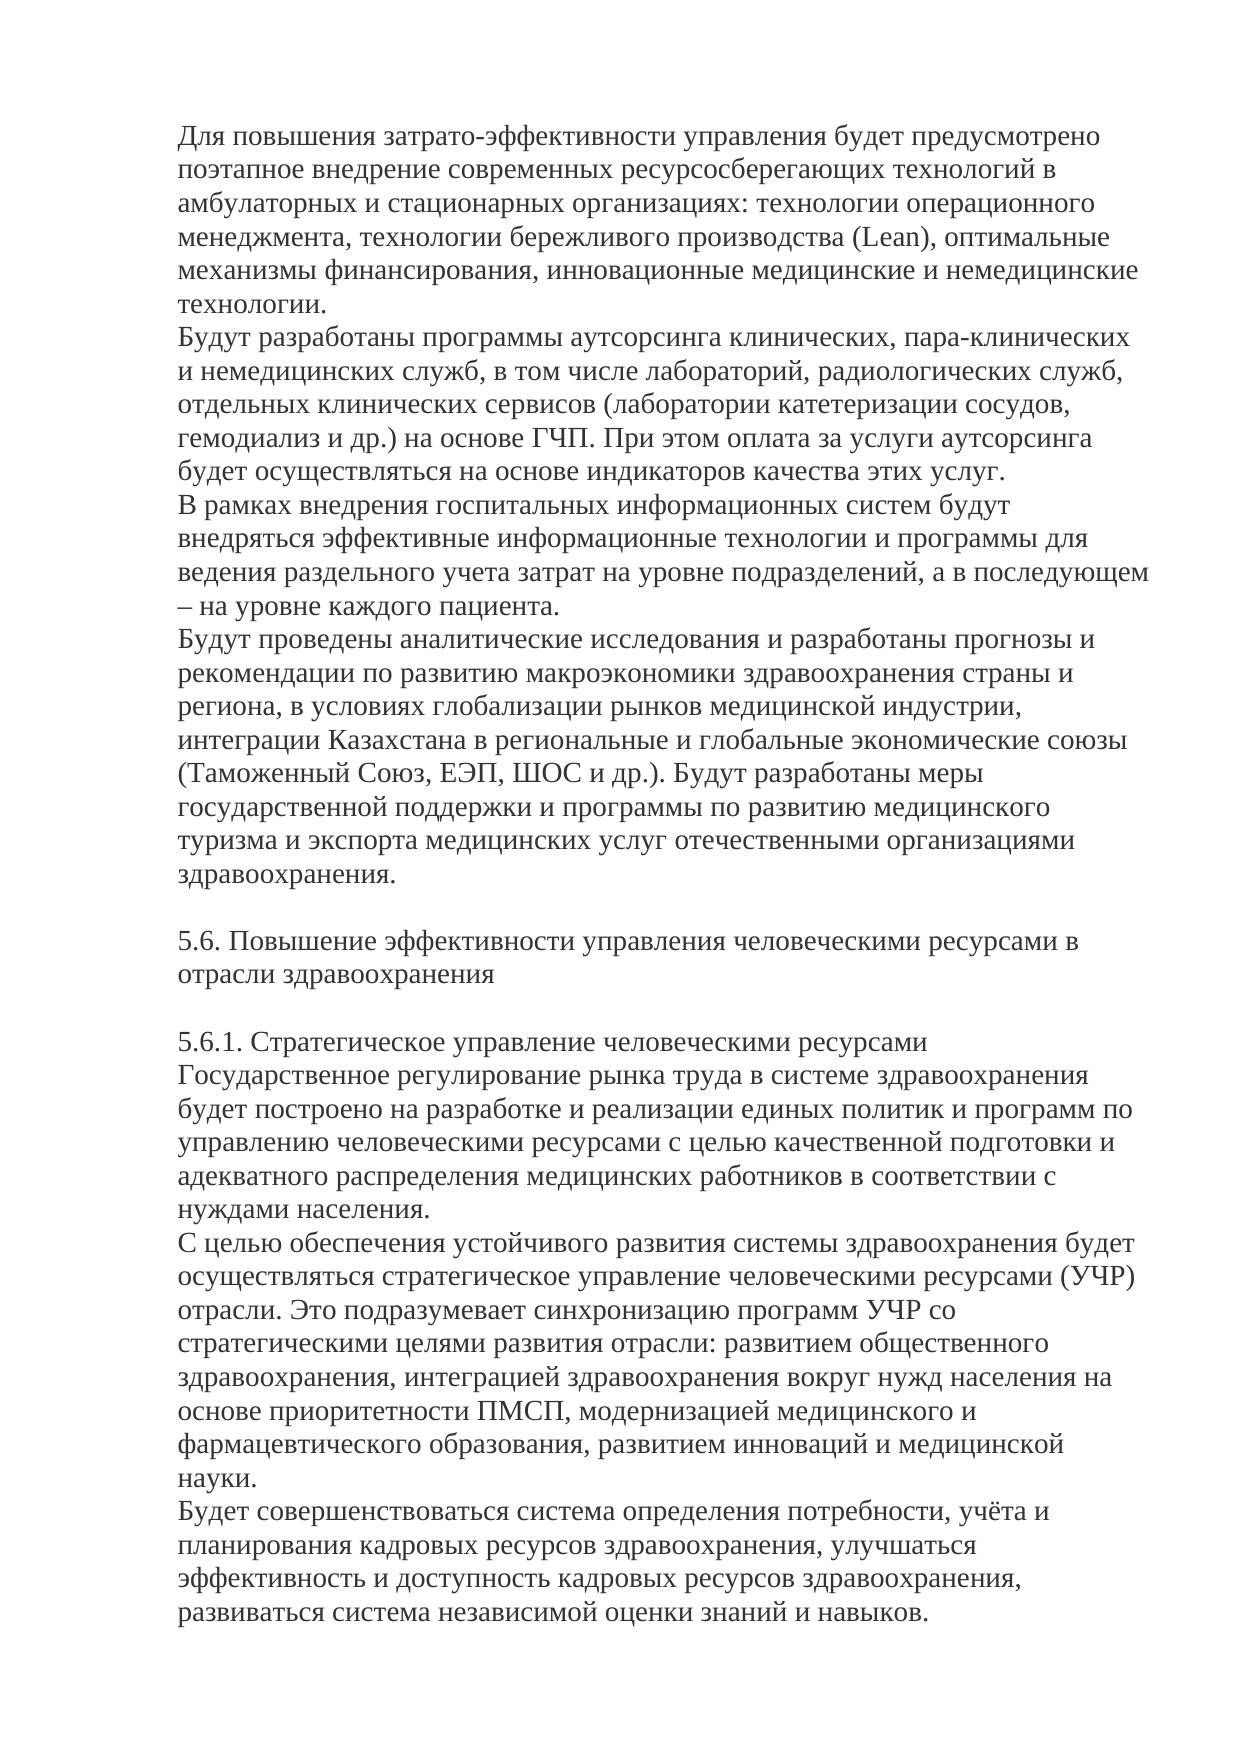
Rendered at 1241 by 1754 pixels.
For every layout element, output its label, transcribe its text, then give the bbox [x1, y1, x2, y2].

text Государственное регулирование рынка труда в системе здравоохранения будет построено на разработке и реализации единых политик и программ по управлению человеческими ресурсами с целью качественной подготовки и адекватного распределения медицинских работников в соответствии с нуждами населения. [177, 1057, 1152, 1225]
text 5.6.1. Стратегическое управление человеческими ресурсами [177, 1024, 1152, 1057]
text 5.6. Повышение эффективности управления человеческими ресурсами в отрасли здравоохранения [177, 923, 1152, 990]
text С целью обеспечения устойчивого развития системы здравоохранения будет осуществляться стратегическое управление человеческими ресурсами (УЧР) отрасли. Это подразумевает синхронизацию программ УЧР со стратегическими целями развития отрасли: развитием общественного здравоохранения, интеграцией здравоохранения вокруг нужд населения на основе приоритетности ПМСП, модернизацией медицинского и фармацевтического образования, развитием инноваций и медицинской науки. [177, 1225, 1152, 1493]
text В рамках внедрения госпитальных информационных систем будут внедряться эффективные информационные технологии и программы для ведения раздельного учета затрат на уровне подразделений, а в последующем – на уровне каждого пациента. [177, 487, 1152, 621]
text Будет совершенствоваться система определения потребности, учёта и планирования кадровых ресурсов здравоохранения, улучшаться эффективность и доступность кадровых ресурсов здравоохранения, развиваться система независимой оценки знаний и навыков. [177, 1493, 1152, 1627]
text Будут разработаны программы аутсорсинга клинических, пара-клинических и немедицинских служб, в том числе лабораторий, радиологических служб, отдельных клинических сервисов (лаборатории катетеризации сосудов, гемодиализ и др.) на основе ГЧП. При этом оплата за услуги аутсорсинга будет осуществляться на основе индикаторов качества этих услуг. [177, 319, 1152, 487]
text Будут проведены аналитические исследования и разработаны прогнозы и рекомендации по развитию макроэкономики здравоохранения страны и региона, в условиях глобализации рынков медицинской индустрии, интеграции Казахстана в региональные и глобальные экономические союзы (Таможенный Союз, ЕЭП, ШОС и др.). Будут разработаны меры государственной поддержки и программы по развитию медицинского туризма и экспорта медицинских услуг отечественными организациями здравоохранения. [177, 621, 1152, 889]
text Для повышения затрато-эффективности управления будет предусмотрено поэтапное внедрение современных ресурсосберегающих технологий в амбулаторных и стационарных организациях: технологии операционного менеджмента, технологии бережливого производства (Lean), оптимальные механизмы финансирования, инновационные медицинские и немедицинские технологии. [177, 118, 1152, 319]
